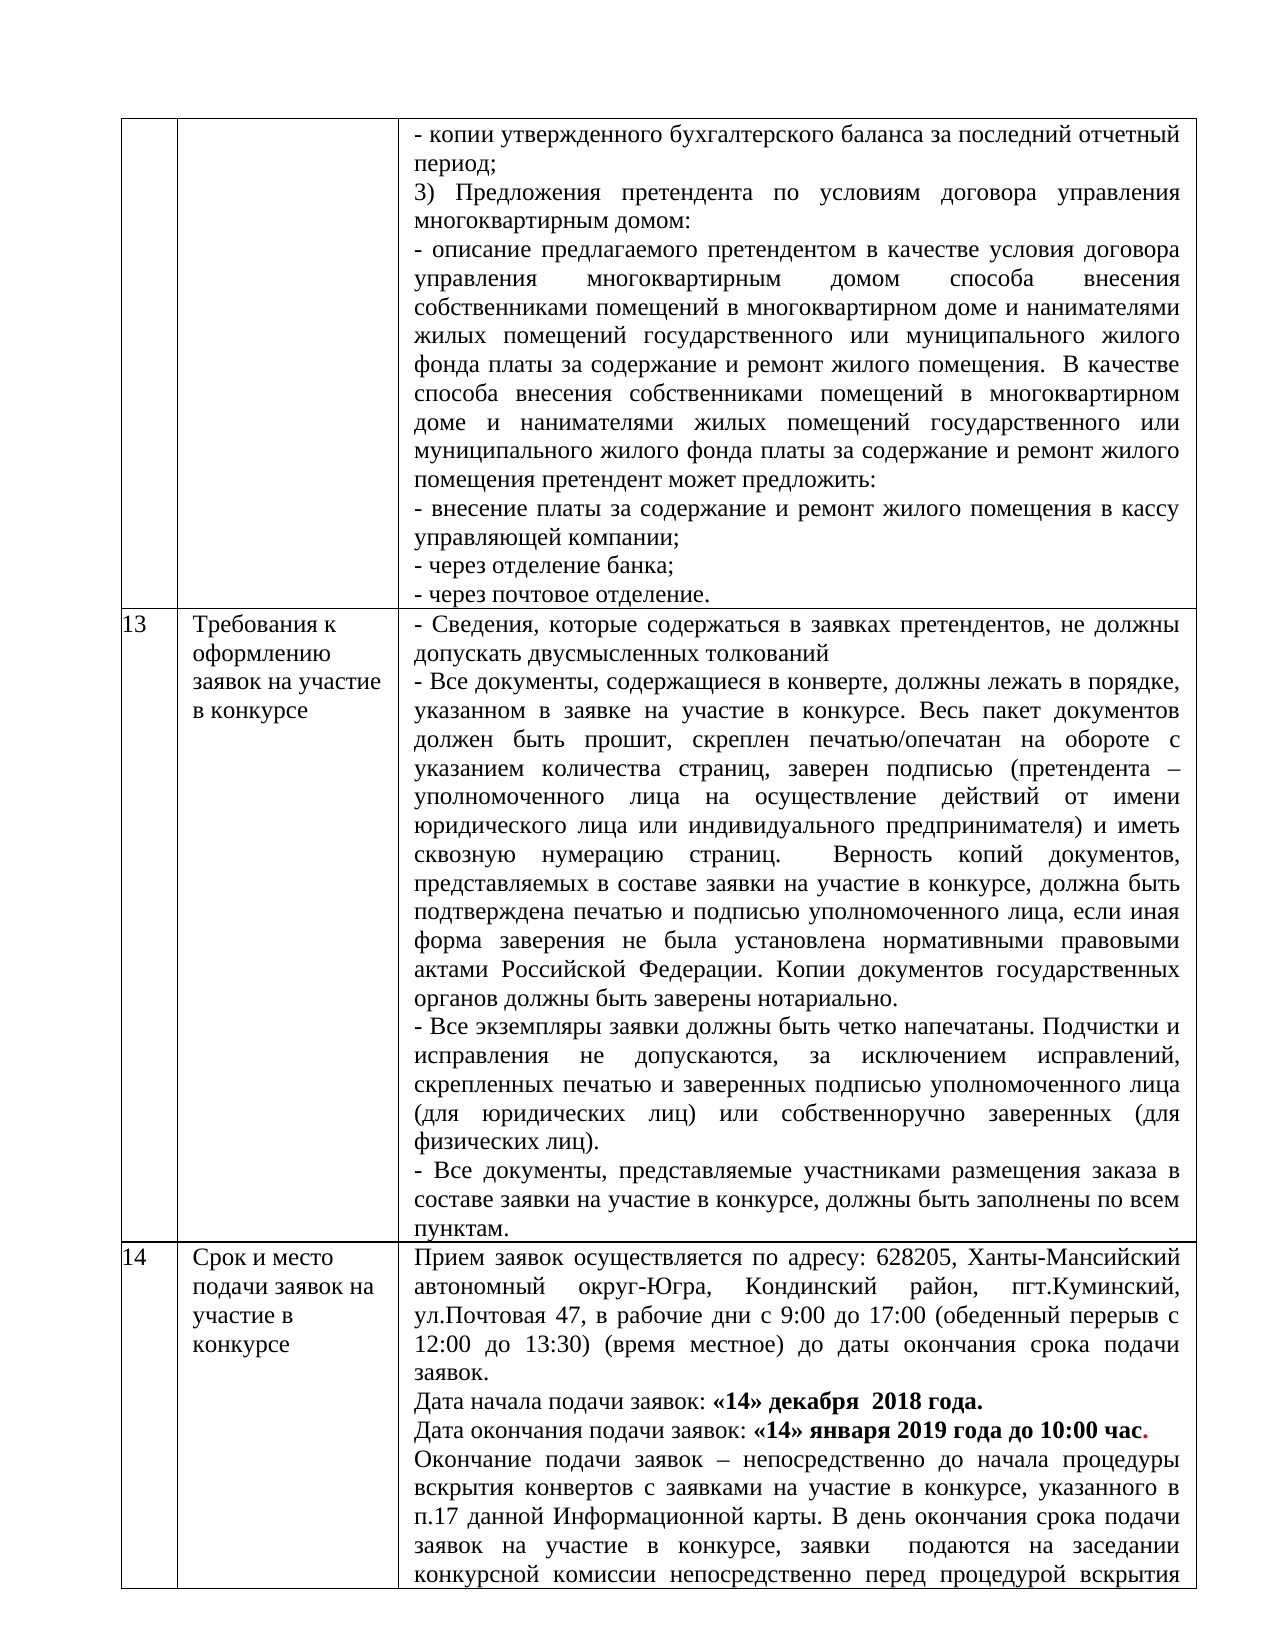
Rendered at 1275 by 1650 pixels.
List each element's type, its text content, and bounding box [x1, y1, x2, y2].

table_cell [399, 119, 1196, 608]
table_cell - Сведения, которые содержаться в заявках претендентов, не должны допускать двусмысленных толкований - Все документы, содержащиеся в конверте, должны лежать в порядке, указанном в заявке на участие в конкурсе. Весь пакет документов должен быть прошит, скреплен печатью/опечатан на обороте с указанием количества страниц, заверен подписью (претендента – уполномоченного лица на осуществление действий от имени юридического лица или индивидуального предпринимателя) и иметь сквозную нумерацию страниц. Верность копий документов, представляемых в составе заявки на участие в конкурсе, должна быть подтверждена печатью и подписью уполномоченного лица, если иная форма заверения не была установлена нормативными правовыми актами Российской Федерации. Копии документов государственных органов должны быть заверены нотариально. - Все экземпляры заявки должны быть четко напечатаны. Подчистки и исправления не допускаются, за исключением исправлений, скрепленных печатью и заверенных подписью уполномоченного лица (для юридических лиц) или собственноручно заверенных (для физических лиц). - Все документы, представляемые участниками размещения заказа в составе заявки на участие в конкурсе, должны быть заполнены по всем пунктам. [399, 609, 1196, 1241]
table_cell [178, 1243, 398, 1587]
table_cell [399, 1243, 1196, 1587]
table_cell Требования к оформлению заявок на участие в конкурсе [178, 609, 398, 1241]
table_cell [178, 119, 398, 608]
table_cell 13 [122, 609, 177, 1241]
table_cell 14 [122, 1243, 177, 1587]
table_cell 12 [122, 119, 177, 608]
